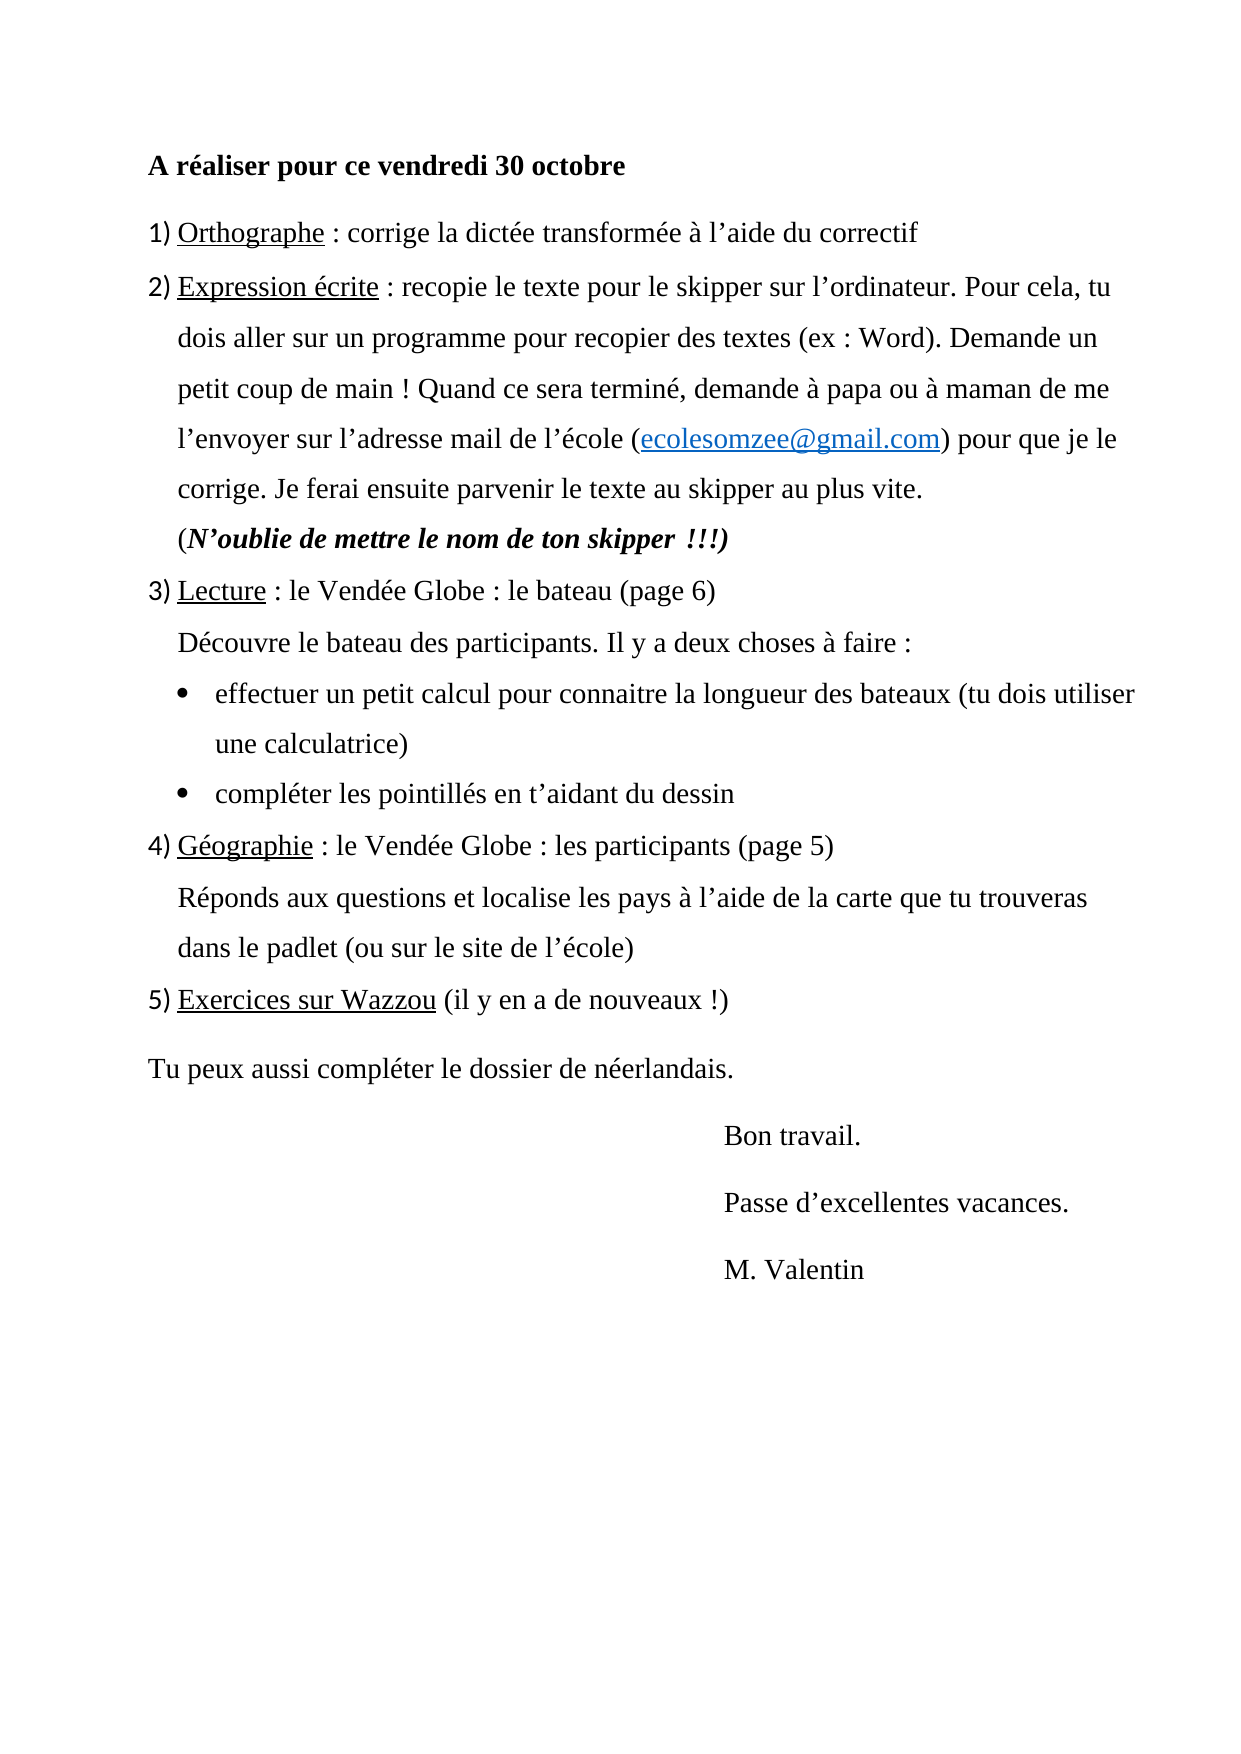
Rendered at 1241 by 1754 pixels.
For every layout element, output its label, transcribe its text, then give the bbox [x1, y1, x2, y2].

text Tu peux aussi compléter le dossier de néerlandais. [148, 1051, 1137, 1084]
list Géographie : le Vendée Globe : les participants (page 5) [148, 827, 1137, 862]
text Bon travail. [148, 1118, 1137, 1152]
text Passe d’excellentes vacances. [148, 1185, 1137, 1218]
list compléter les pointillés en t’aidant du dessin [177, 776, 1137, 810]
text A réaliser pour ce vendredi 30 octobre [148, 148, 1137, 181]
list Exercices sur Wazzou (il y en a de nouveaux !) [148, 981, 1137, 1017]
list effectuer un petit calcul pour connaitre la longueur des bateaux (tu dois utiliser une calculatrice) [177, 676, 1137, 760]
list Orthographe : corrige la dictée transformée à l’aide du correctif [148, 214, 1137, 250]
list Réponds aux questions et localise les pays à l’aide de la carte que tu trouveras dans le padlet (ou sur le site de l’école) [177, 880, 1137, 964]
list Expression écrite : recopie le texte pour le skipper sur l’ordinateur. Pour cela, tu dois aller sur un programme pour recopier des textes (ex : Word). Demande un petit coup de main ! Quand ce sera terminé, demande à papa ou à maman de me l’envoyer sur l’adresse mail de l’école (ecolesomzee@gmail.com) pour que je le corrige. Je ferai ensuite parvenir le texte au skipper au plus vite. [148, 268, 1137, 505]
list (N’oublie de mettre le nom de ton skipper !!!) [177, 522, 1137, 555]
list Lecture : le Vendée Globe : le bateau (page 6) [148, 572, 1137, 608]
text M. Valentin [148, 1252, 1137, 1286]
list Découvre le bateau des participants. Il y a deux choses à faire : [177, 625, 1137, 659]
